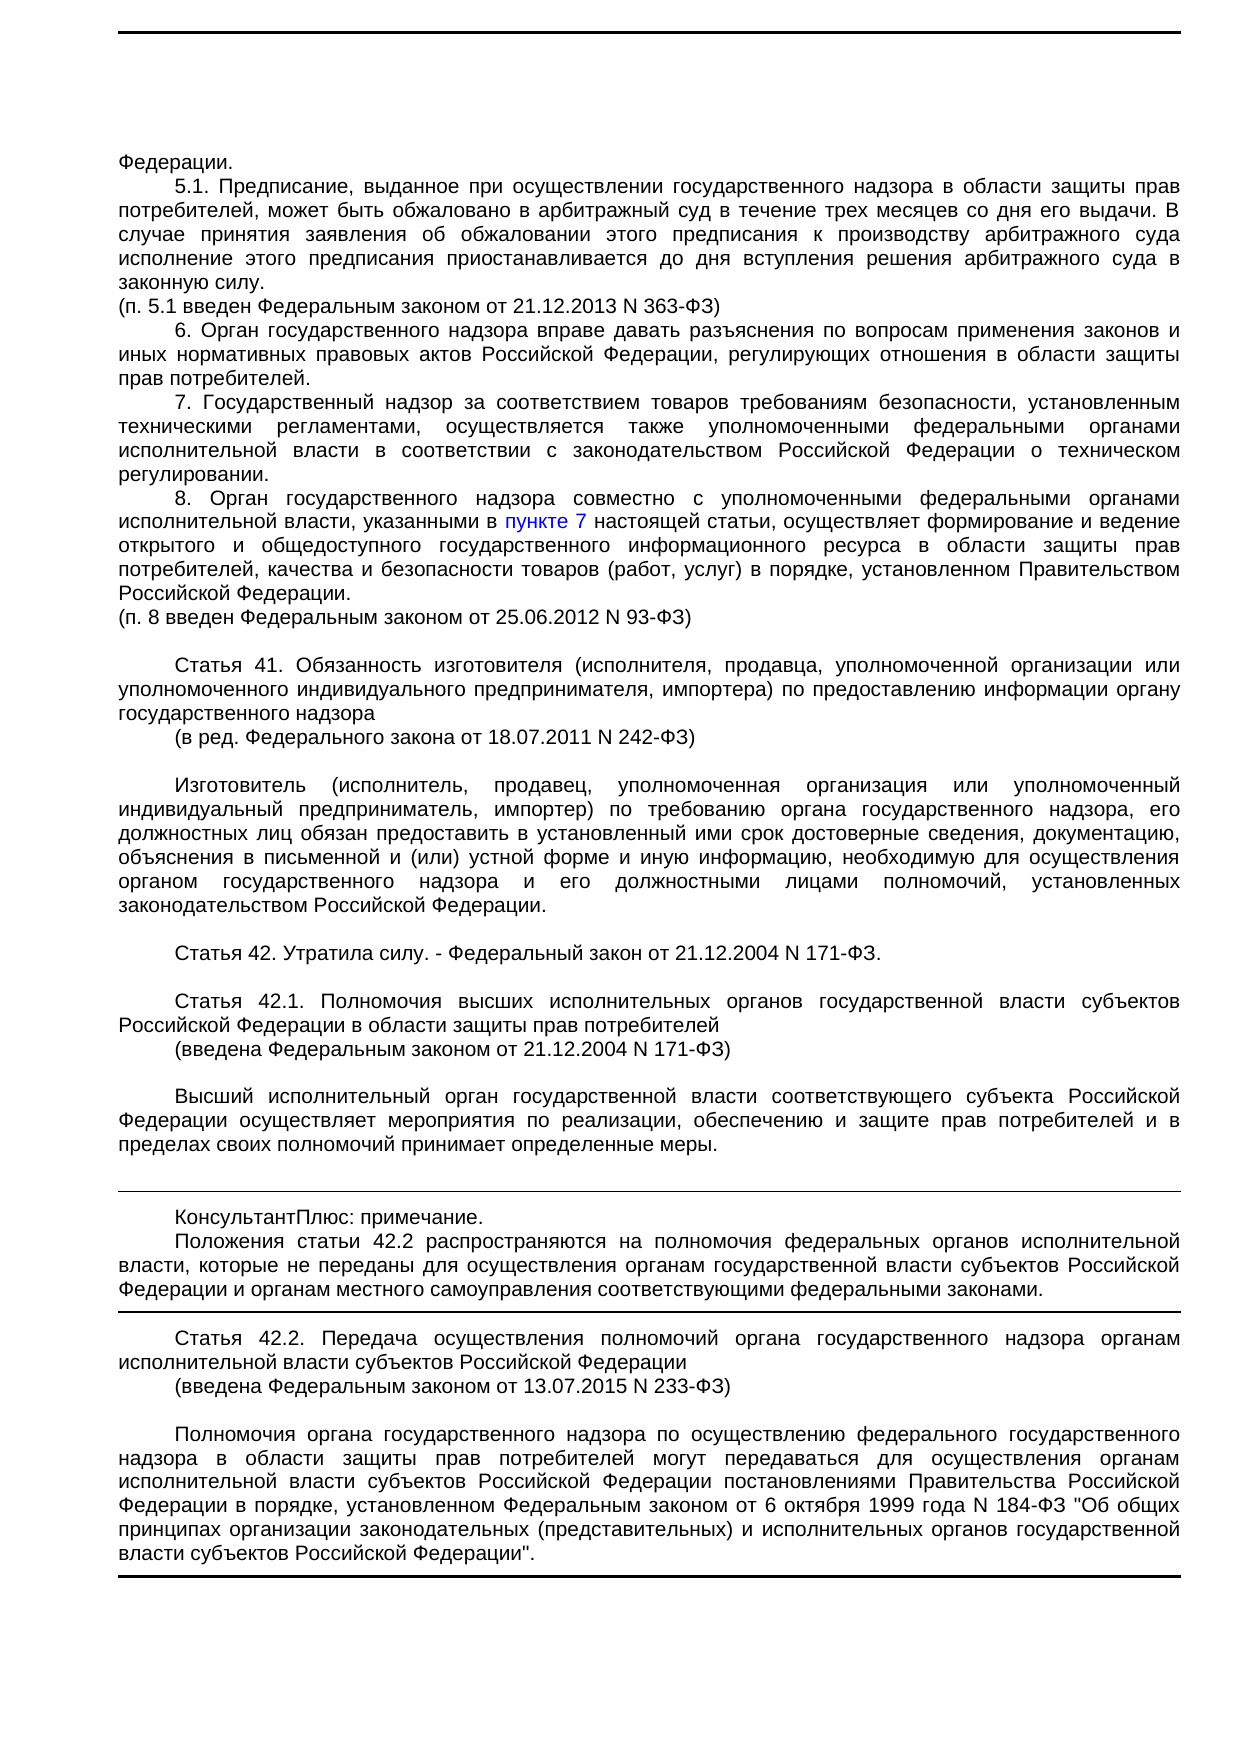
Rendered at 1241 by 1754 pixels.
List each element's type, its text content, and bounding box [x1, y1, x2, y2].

text КонсультантПлюс: примечание. [118, 1205, 1181, 1229]
text Положения статьи 42.2 распространяются на полномочия федеральных органов исполнительной власти, которые не переданы для осуществления органам государственной власти субъектов Российской Федерации и органам местного самоуправления соответствующими федеральными законами. [118, 1229, 1181, 1301]
text (п. 5.1 введен Федеральным законом от 21.12.2013 N 363-ФЗ) [118, 294, 1181, 318]
text 8. Орган государственного надзора совместно с уполномоченными федеральными органами исполнительной власти, указанными в пункте 7 настоящей статьи, осуществляет формирование и ведение открытого и общедоступного государственного информационного ресурса в области защиты прав потребителей, качества и безопасности товаров (работ, услуг) в порядке, установленном Правительством Российской Федерации. [118, 485, 1181, 605]
text Статья 42. Утратила силу. - Федеральный закон от 21.12.2004 N 171-ФЗ. [118, 941, 1181, 964]
text Полномочия органа государственного надзора по осуществлению федерального государственного надзора в области защиты прав потребителей могут передаваться для осуществления органам исполнительной власти субъектов Российской Федерации постановлениями Правительства Российской Федерации в порядке, установленном Федеральным законом от 6 октября 1999 года N 184-ФЗ "Об общих принципах организации законодательных (представительных) и исполнительных органов государственной власти субъектов Российской Федерации". [118, 1421, 1181, 1565]
text (п. 8 введен Федеральным законом от 25.06.2012 N 93-ФЗ) [118, 605, 1181, 629]
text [118, 150, 1181, 174]
text Статья 41. Обязанность изготовителя (исполнителя, продавца, уполномоченной организации или уполномоченного индивидуального предпринимателя, импортера) по предоставлению информации органу государственного надзора [118, 653, 1181, 725]
text 5.1. Предписание, выданное при осуществлении государственного надзора в области защиты прав потребителей, может быть обжаловано в арбитражный суд в течение трех месяцев со дня его выдачи. В случае принятия заявления об обжаловании этого предписания к производству арбитражного суда исполнение этого предписания приостанавливается до дня вступления решения арбитражного суда в законную силу. [118, 174, 1181, 294]
text (введена Федеральным законом от 13.07.2015 N 233-ФЗ) [118, 1373, 1181, 1397]
text (введена Федеральным законом от 21.12.2004 N 171-ФЗ) [118, 1036, 1181, 1060]
text Статья 42.2. Передача осуществления полномочий органа государственного надзора органам исполнительной власти субъектов Российской Федерации [118, 1326, 1181, 1373]
text (в ред. Федерального закона от 18.07.2011 N 242-ФЗ) [118, 725, 1181, 749]
text Статья 42.1. Полномочия высших исполнительных органов государственной власти субъектов Российской Федерации в области защиты прав потребителей [118, 988, 1181, 1036]
text Изготовитель (исполнитель, продавец, уполномоченная организация или уполномоченный индивидуальный предприниматель, импортер) по требованию органа государственного надзора, его должностных лиц обязан предоставить в установленный ими срок достоверные сведения, документацию, объяснения в письменной и (или) устной форме и иную информацию, необходимую для осуществления органом государственного надзора и его должностными лицами полномочий, установленных законодательством Российской Федерации. [118, 773, 1181, 917]
text Высший исполнительный орган государственной власти соответствующего субъекта Российской Федерации осуществляет мероприятия по реализации, обеспечению и защите прав потребителей и в пределах своих полномочий принимает определенные меры. [118, 1084, 1181, 1156]
text 6. Орган государственного надзора вправе давать разъяснения по вопросам применения законов и иных нормативных правовых актов Российской Федерации, регулирующих отношения в области защиты прав потребителей. [118, 318, 1181, 389]
text 7. Государственный надзор за соответствием товаров требованиям безопасности, установленным техническими регламентами, осуществляется также уполномоченными федеральными органами исполнительной власти в соответствии с законодательством Российской Федерации о техническом регулировании. [118, 389, 1181, 485]
